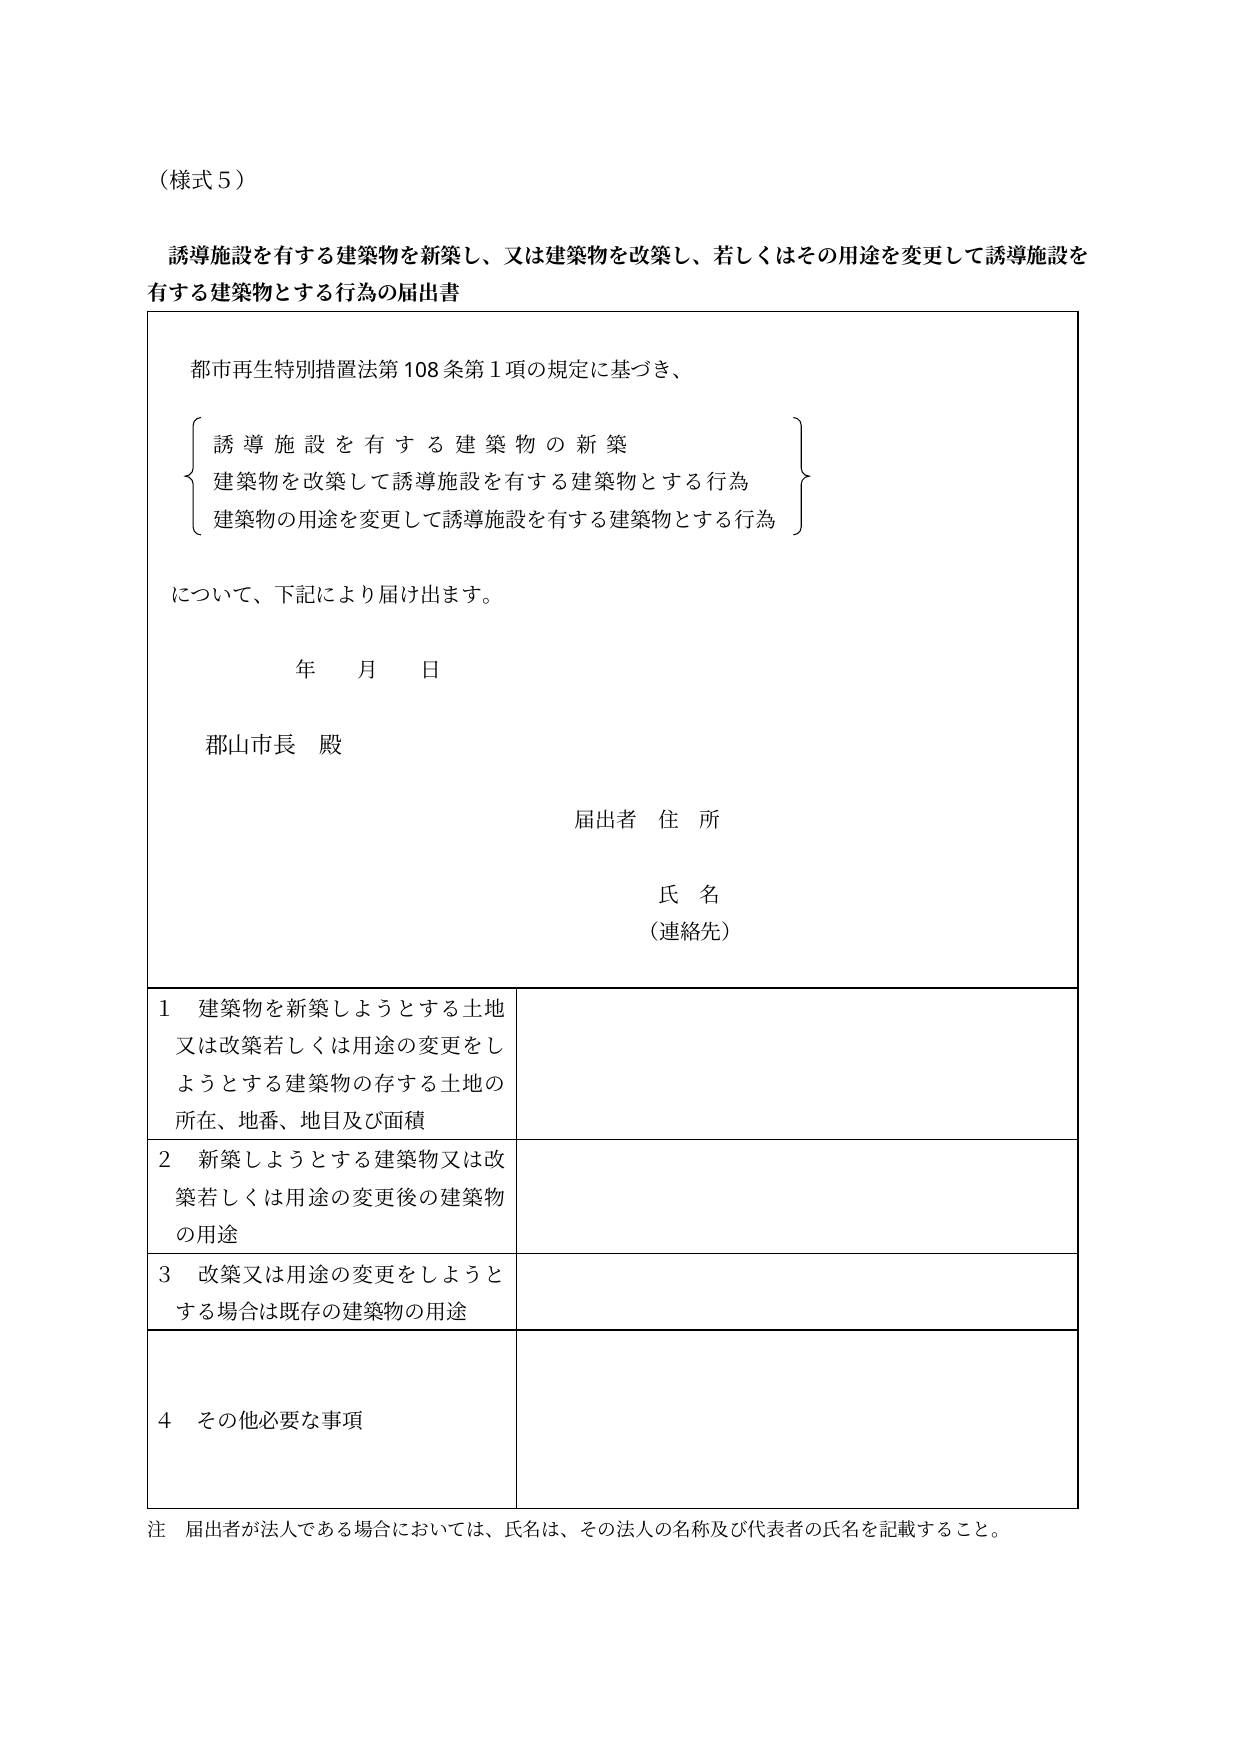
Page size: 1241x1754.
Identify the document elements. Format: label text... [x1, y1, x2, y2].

table_cell ３ 改築又は用途の変更をしようとする場合は既存の建築物の用途 [148, 1254, 516, 1329]
table_cell [517, 1140, 1077, 1253]
table_cell [517, 1331, 1077, 1508]
table_cell １ 建築物を新築しようとする土地又は改築若しくは用途の変更をしようとする建築物の存する土地の所在、地番、地目及び面積 [148, 989, 516, 1139]
table_cell ２ 新築しようとする建築物又は改築若しくは用途の変更後の建築物の用途 [148, 1140, 516, 1253]
text 注 届出者が法人である場合においては、氏名は、その法人の名称及び代表者の氏名を記載すること。 [148, 1509, 1092, 1547]
table_cell [517, 989, 1077, 1139]
table_cell [517, 1254, 1077, 1329]
text 誘導施設を有する建築物を新築し、又は建築物を改築し、若しくはその用途を変更して誘導施設を有する建築物とする行為の届出書 [148, 236, 1092, 311]
table_header 都市再生特別措置法第108条第１項の規定に基づき、 誘導施設を有する建築物の新築 建築物を改築して誘導施設を有する建築物とする行為 建築物の用途を変更して誘導施設を有する建築物とする行為 について、下記により届け出ます。 年 月 日 郡山市長 殿 届出者 住 所 氏 名 （連絡先） [148, 312, 1077, 987]
table_cell ４ その他必要な事項 [148, 1331, 516, 1508]
text （様式５） [148, 161, 1092, 198]
